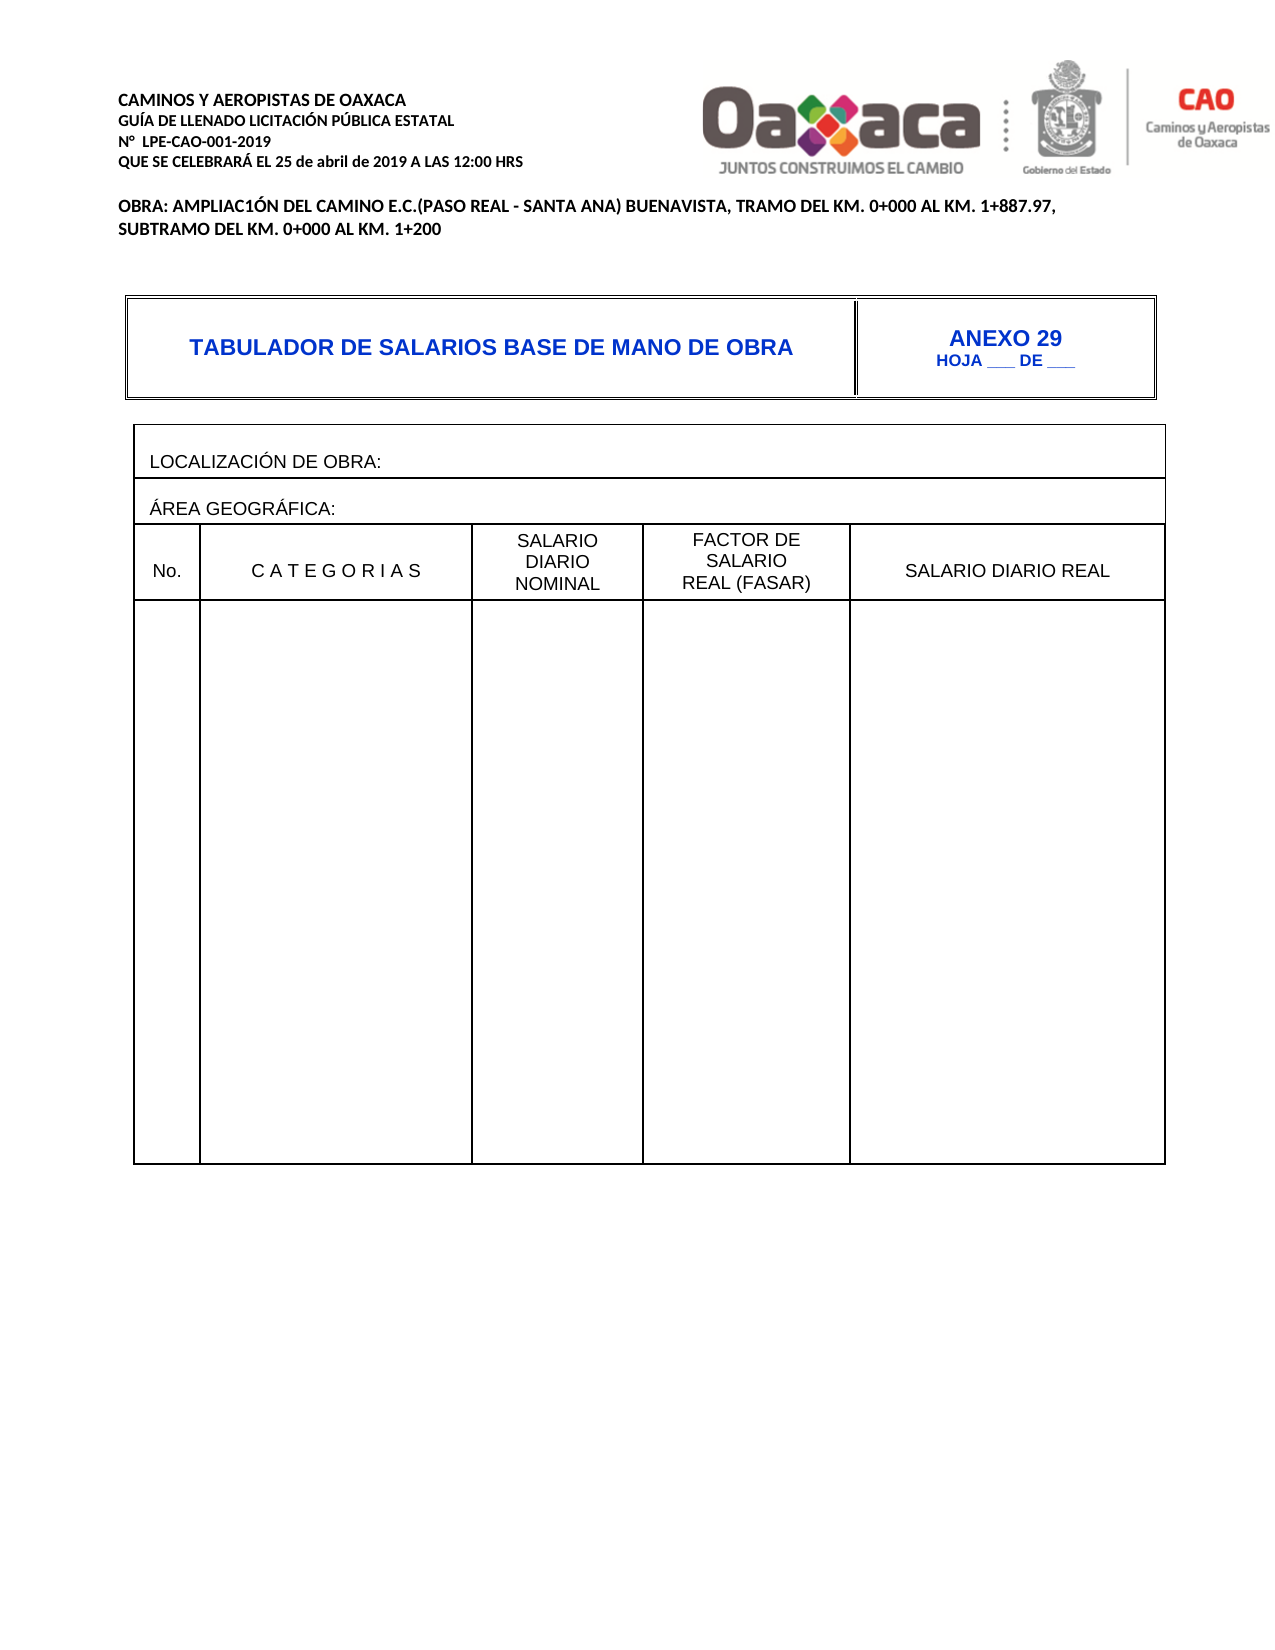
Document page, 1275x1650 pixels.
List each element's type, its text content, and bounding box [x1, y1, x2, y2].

table_cell C A T E G O R I A S [201, 525, 471, 599]
picture [702, 60, 1275, 178]
table_cell FACTOR DE SALARIO REAL (FASAR) [644, 525, 849, 599]
table_cell SALARIO DIARIO REAL [851, 525, 1164, 599]
table_cell No. [135, 525, 199, 599]
table_cell [644, 601, 849, 1163]
table_cell [135, 601, 199, 1163]
table_header LOCALIZACIÓN DE OBRA: [135, 425, 1165, 477]
table_header ANEXO 29 HOJA ___ DE ___ [856, 299, 1154, 397]
table_cell [473, 601, 642, 1163]
table_cell [201, 601, 471, 1163]
table_cell [851, 601, 1164, 1163]
table_cell SALARIO DIARIO NOMINAL [473, 525, 642, 599]
table_header TABULADOR DE SALARIOS BASE DE MANO DE OBRA [128, 299, 856, 397]
table_cell ÁREA GEOGRÁFICA: [135, 479, 1165, 523]
